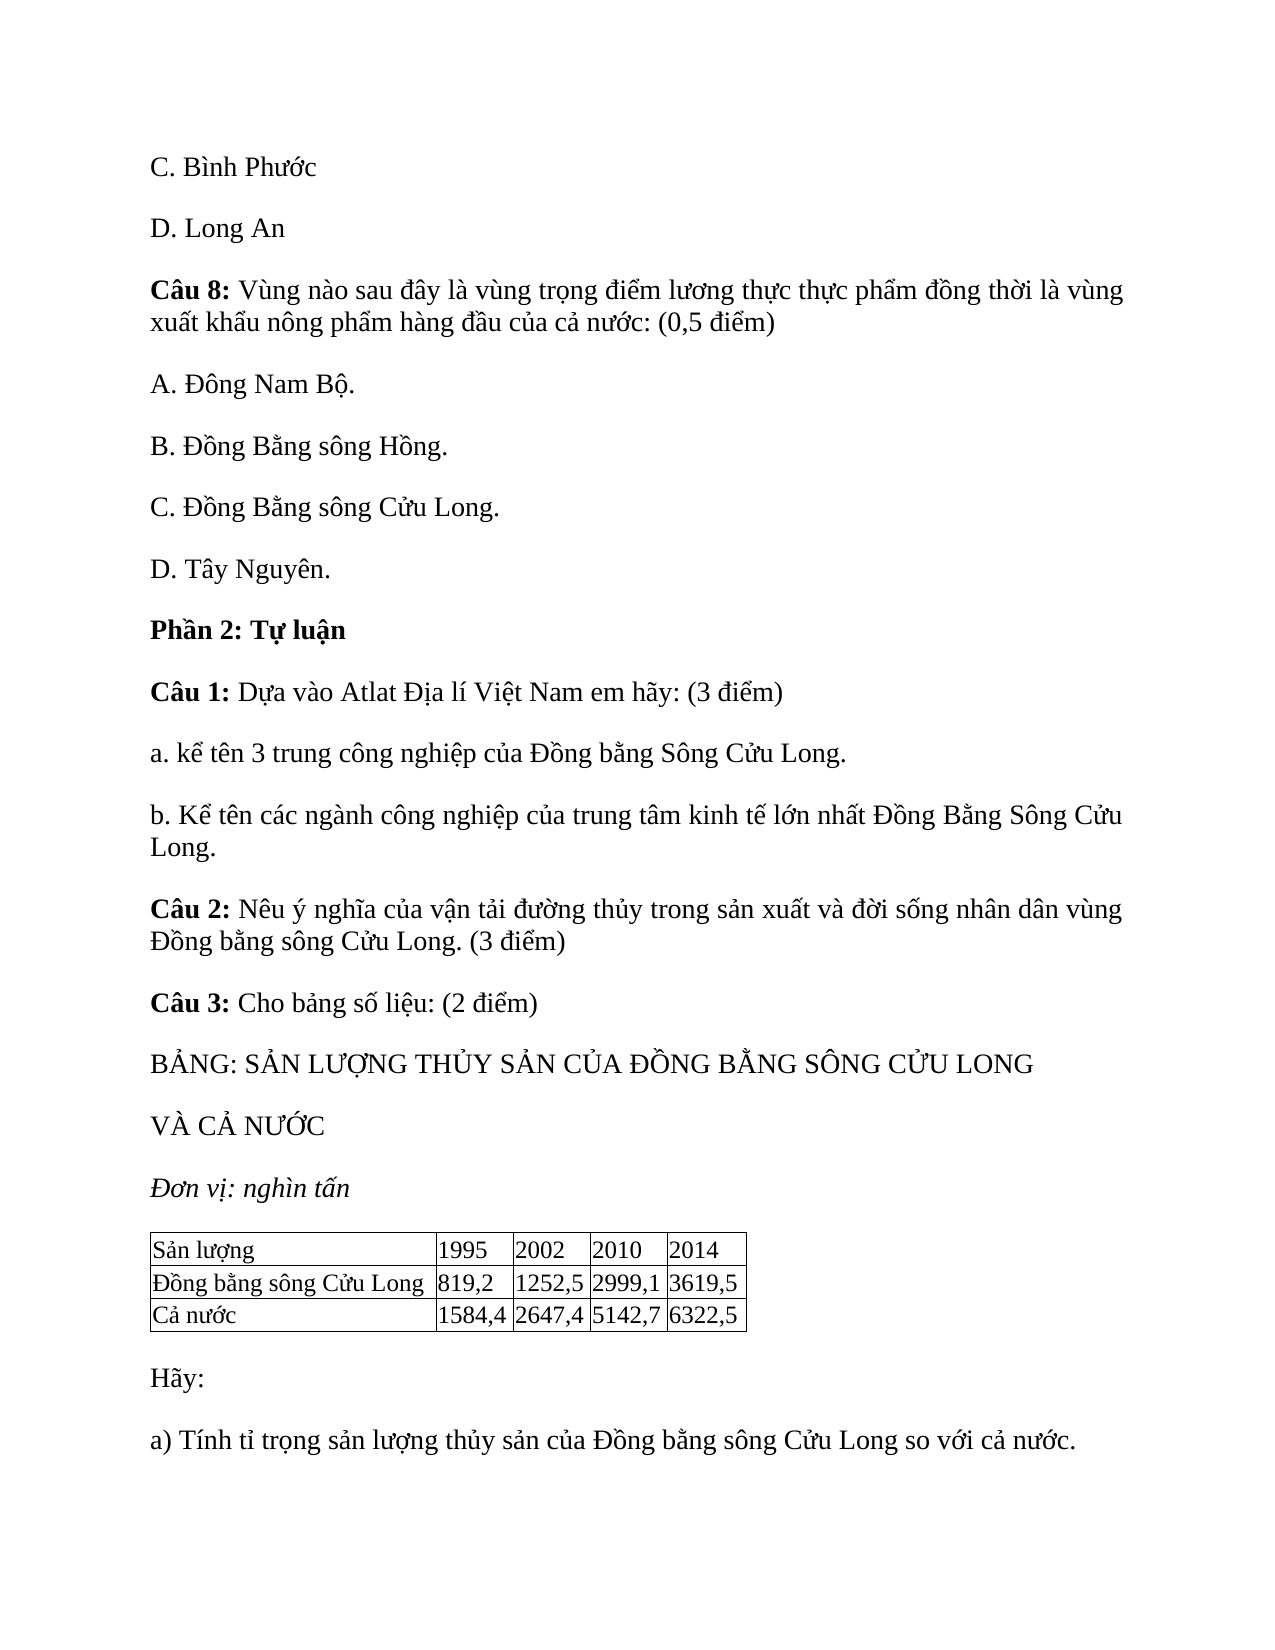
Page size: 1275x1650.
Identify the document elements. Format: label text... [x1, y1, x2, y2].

text a) Tính tỉ trọng sản lượng thủy sản của Đồng bằng sông Cửu Long so với cả nước. [150, 1423, 1125, 1455]
text A. Đông Nam Bộ. [150, 367, 1125, 399]
text D. Long An [150, 212, 1125, 244]
table_header Sản lượng [151, 1233, 436, 1265]
table_cell 5142,7 [591, 1299, 667, 1331]
table_cell 3619,5 [668, 1266, 746, 1298]
table_cell Đồng bằng sông Cửu Long [151, 1266, 436, 1298]
table_cell 819,2 [437, 1266, 513, 1298]
table_header 2014 [668, 1233, 746, 1265]
text VÀ CẢ NƯỚC [150, 1109, 1125, 1141]
text Đơn vị: nghìn tấn [150, 1171, 1125, 1203]
text Phần 2: Tự luận [150, 613, 1125, 646]
text Câu 8: Vùng nào sau đây là vùng trọng điểm lương thực thực phẩm đồng thời là vùng xuất khẩu nông phẩm hàng đầu của cả nước: (0,5 điểm) [150, 273, 1125, 338]
text C. Đồng Bằng sông Cửu Long. [150, 490, 1125, 523]
table_cell 2999,1 [591, 1266, 667, 1298]
table_cell 2647,4 [514, 1299, 590, 1331]
text b. Kể tên các ngành công nghiệp của trung tâm kinh tế lớn nhất Đồng Bằng Sông Cửu Long. [150, 798, 1125, 863]
table_cell Cả nước [151, 1299, 436, 1331]
text D. Tây Nguyên. [150, 552, 1125, 584]
table_cell 1584,4 [437, 1299, 513, 1331]
text B. Đồng Bằng sông Hồng. [150, 429, 1125, 461]
text a. kể tên 3 trung công nghiệp của Đồng bằng Sông Cửu Long. [150, 736, 1125, 769]
text BẢNG: SẢN LƯỢNG THỦY SẢN CỦA ĐỒNG BẰNG SÔNG CỬU LONG [150, 1047, 1125, 1080]
text Câu 3: Cho bảng số liệu: (2 điểm) [150, 986, 1125, 1018]
table_header 2002 [514, 1233, 590, 1265]
text Câu 1: Dựa vào Atlat Địa lí Việt Nam em hãy: (3 điểm) [150, 675, 1125, 707]
table_cell 1252,5 [514, 1266, 590, 1298]
text C. Bình Phước [150, 150, 1125, 182]
text Hãy: [150, 1361, 1125, 1393]
table_header 2010 [591, 1233, 667, 1265]
text Câu 2: Nêu ý nghĩa của vận tải đường thủy trong sản xuất và đời sống nhân dân vùng Đồng bằng sông Cửu Long. (3 điểm) [150, 892, 1125, 957]
table_header 1995 [437, 1233, 513, 1265]
table_cell 6322,5 [668, 1299, 746, 1331]
